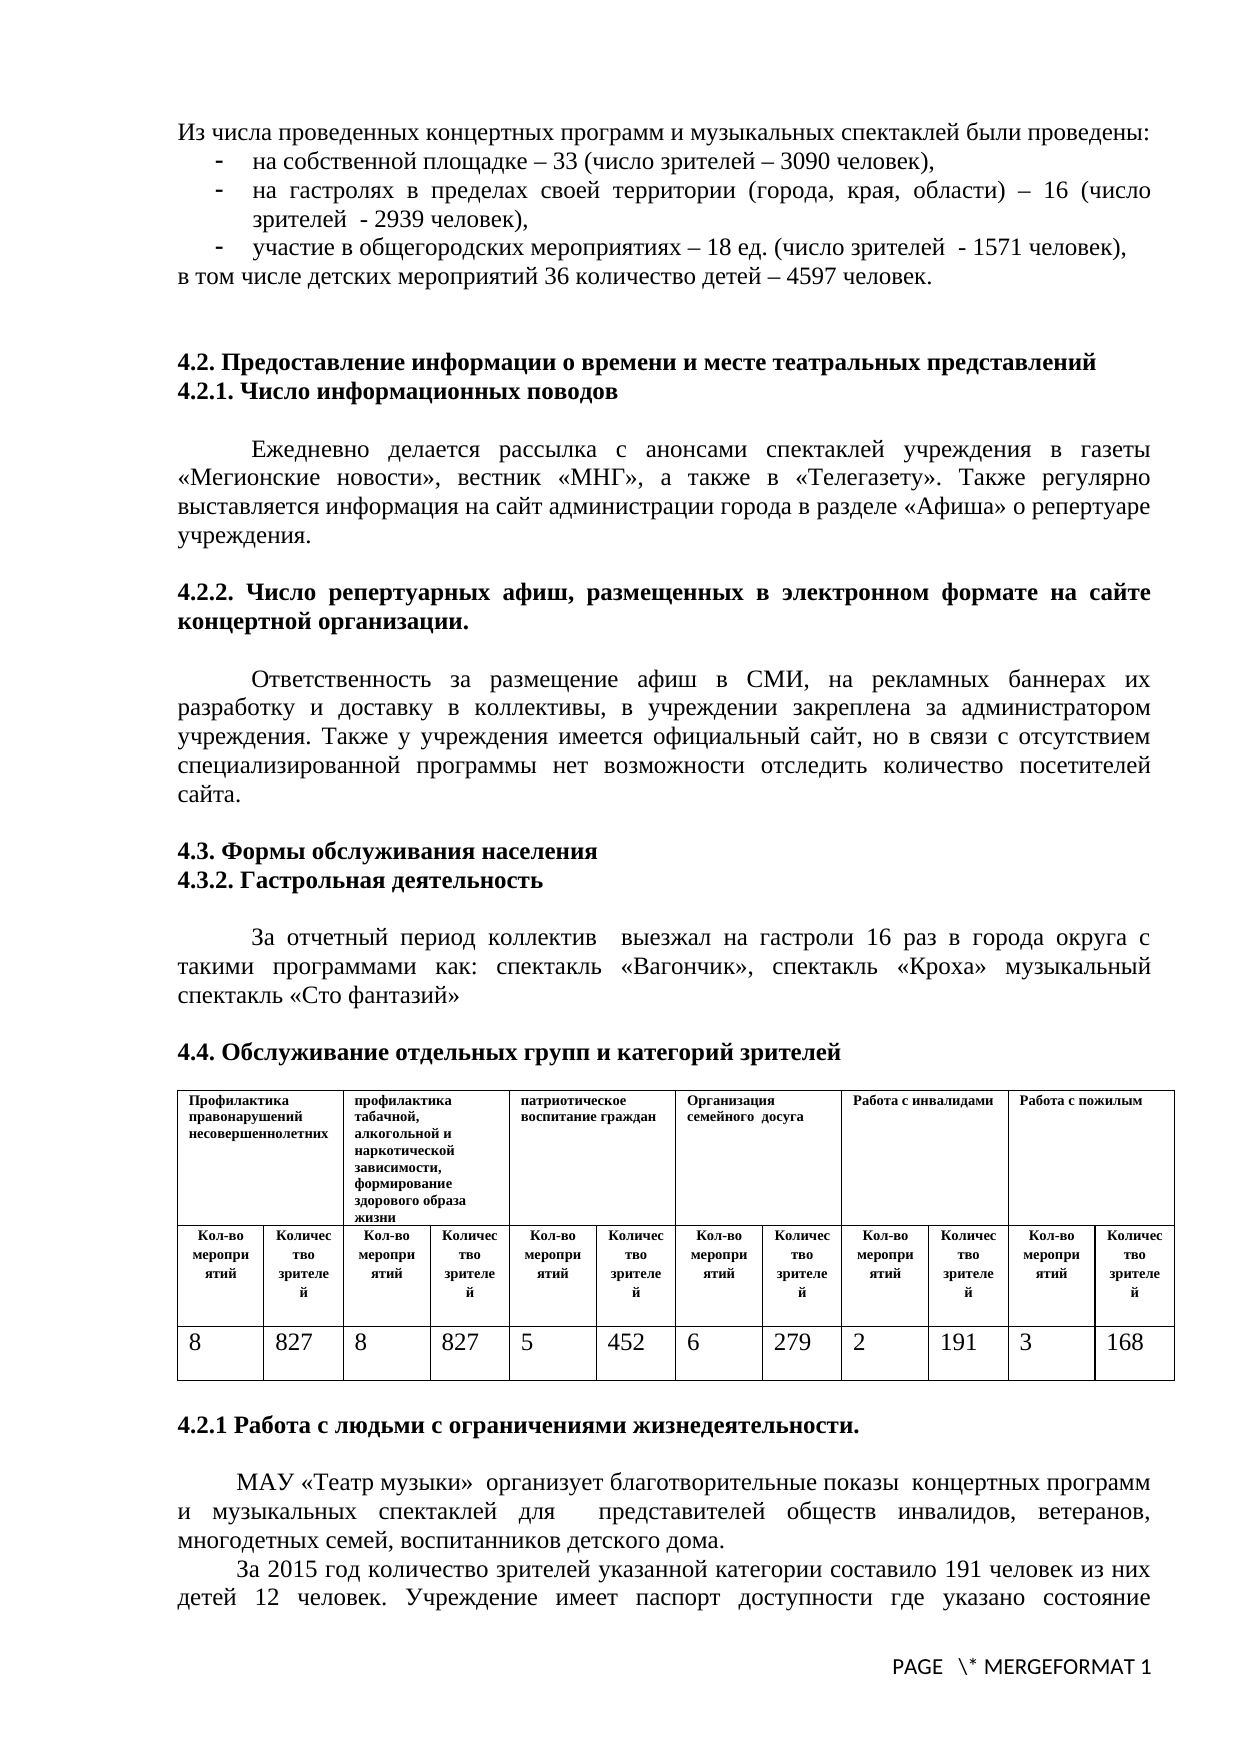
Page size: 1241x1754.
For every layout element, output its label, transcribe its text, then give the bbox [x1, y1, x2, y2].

table_cell Количество зрителей [1096, 1226, 1174, 1326]
table_cell Кол-во мероприятий [676, 1226, 762, 1326]
table_cell Количество зрителей [264, 1226, 343, 1326]
table_cell 827 [264, 1327, 343, 1380]
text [177, 1554, 1152, 1611]
table_cell 452 [597, 1327, 675, 1380]
table_cell Количество зрителей [929, 1226, 1008, 1326]
list на гастролях в пределах своей территории (города, края, области) – 16 (число зрителей - 2939 человек), [215, 175, 1152, 232]
table_cell 279 [763, 1327, 841, 1380]
table_cell 827 [431, 1327, 509, 1380]
table_cell Кол-во мероприятий [178, 1226, 263, 1326]
table_header Работа с инвалидами [842, 1091, 1008, 1225]
list на собственной площадке – 33 (число зрителей – 3090 человек), [215, 146, 1152, 175]
table_cell 2 [842, 1327, 928, 1380]
text 4.3.2. Гастрольная деятельность [177, 865, 1152, 894]
text Из числа проведенных концертных программ и музыкальных спектаклей были проведены: [177, 117, 1152, 146]
text 4.2.2. Число репертуарных афиш, размещенных в электронном формате на сайте концертной организации. [177, 577, 1152, 635]
table_cell 191 [929, 1327, 1008, 1380]
table_cell 6 [676, 1327, 762, 1380]
table_cell Количество зрителей [597, 1226, 675, 1326]
table_header профилактика табачной, алкогольной и наркотической зависимости, формирование здорового образа жизни [344, 1091, 509, 1225]
text Ежедневно делается рассылка с анонсами спектаклей учреждения в газеты «Мегионские новости», вестник «МНГ», а также в «Телегазету». Также регулярно выставляется информация на сайт администрации города в разделе «Афиша» о репертуаре учреждения. [177, 434, 1152, 549]
table_cell Кол-во мероприятий [1009, 1226, 1094, 1326]
table_cell 3 [1009, 1327, 1094, 1380]
table_cell 8 [178, 1327, 263, 1380]
text Ответственность за размещение афиш в СМИ, на рекламных баннерах их разработку и доставку в коллективы, в учреждении закреплена за администратором учреждения. Также у учреждения имеется официальный сайт, но в связи с отсутствием специализированной программы нет возможности отследить количество посетителей сайта. [177, 664, 1152, 807]
table_cell 168 [1096, 1327, 1174, 1380]
table_cell Количество зрителей [431, 1226, 509, 1326]
table_header Организация семейного досуга [676, 1091, 841, 1225]
table_cell Кол-во мероприятий [510, 1226, 596, 1326]
table_cell 5 [510, 1327, 596, 1380]
table_header патриотическое воспитание граждан [510, 1091, 675, 1225]
table_cell Кол-во мероприятий [842, 1226, 928, 1326]
text 4.2.1. Число информационных поводов [177, 376, 1152, 405]
text 4.4. Обслуживание отдельных групп и категорий зрителей [177, 1037, 1152, 1066]
table_header Работа с пожилым [1009, 1091, 1174, 1225]
text в том числе детских мероприятий 36 количество детей – 4597 человек. [177, 261, 1152, 290]
text 4.3. Формы обслуживания населения [177, 836, 1152, 865]
table_cell Кол-во мероприятий [344, 1226, 430, 1326]
text МАУ «Театр музыки» организует благотворительные показы концертных программ и музыкальных спектаклей для представителей обществ инвалидов, ветеранов, многодетных семей, воспитанников детского дома. [177, 1467, 1152, 1554]
table_header Профилактика правонарушений несовершеннолетних [178, 1091, 343, 1225]
table_cell 8 [344, 1327, 430, 1380]
text За отчетный период коллектив выезжал на гастроли 16 раз в города округа с такими программами как: спектакль «Вагончик», спектакль «Кроха» музыкальный спектакль «Сто фантазий» [177, 922, 1152, 1009]
text 4.2.1 Работа с людьми с ограничениями жизнедеятельности. [177, 1410, 1152, 1439]
table_cell Количество зрителей [763, 1226, 841, 1326]
text 4.2. Предоставление информации о времени и месте театральных представлений [177, 347, 1152, 376]
list участие в общегородских мероприятиях – 18 ед. (число зрителей - 1571 человек), [215, 232, 1152, 261]
